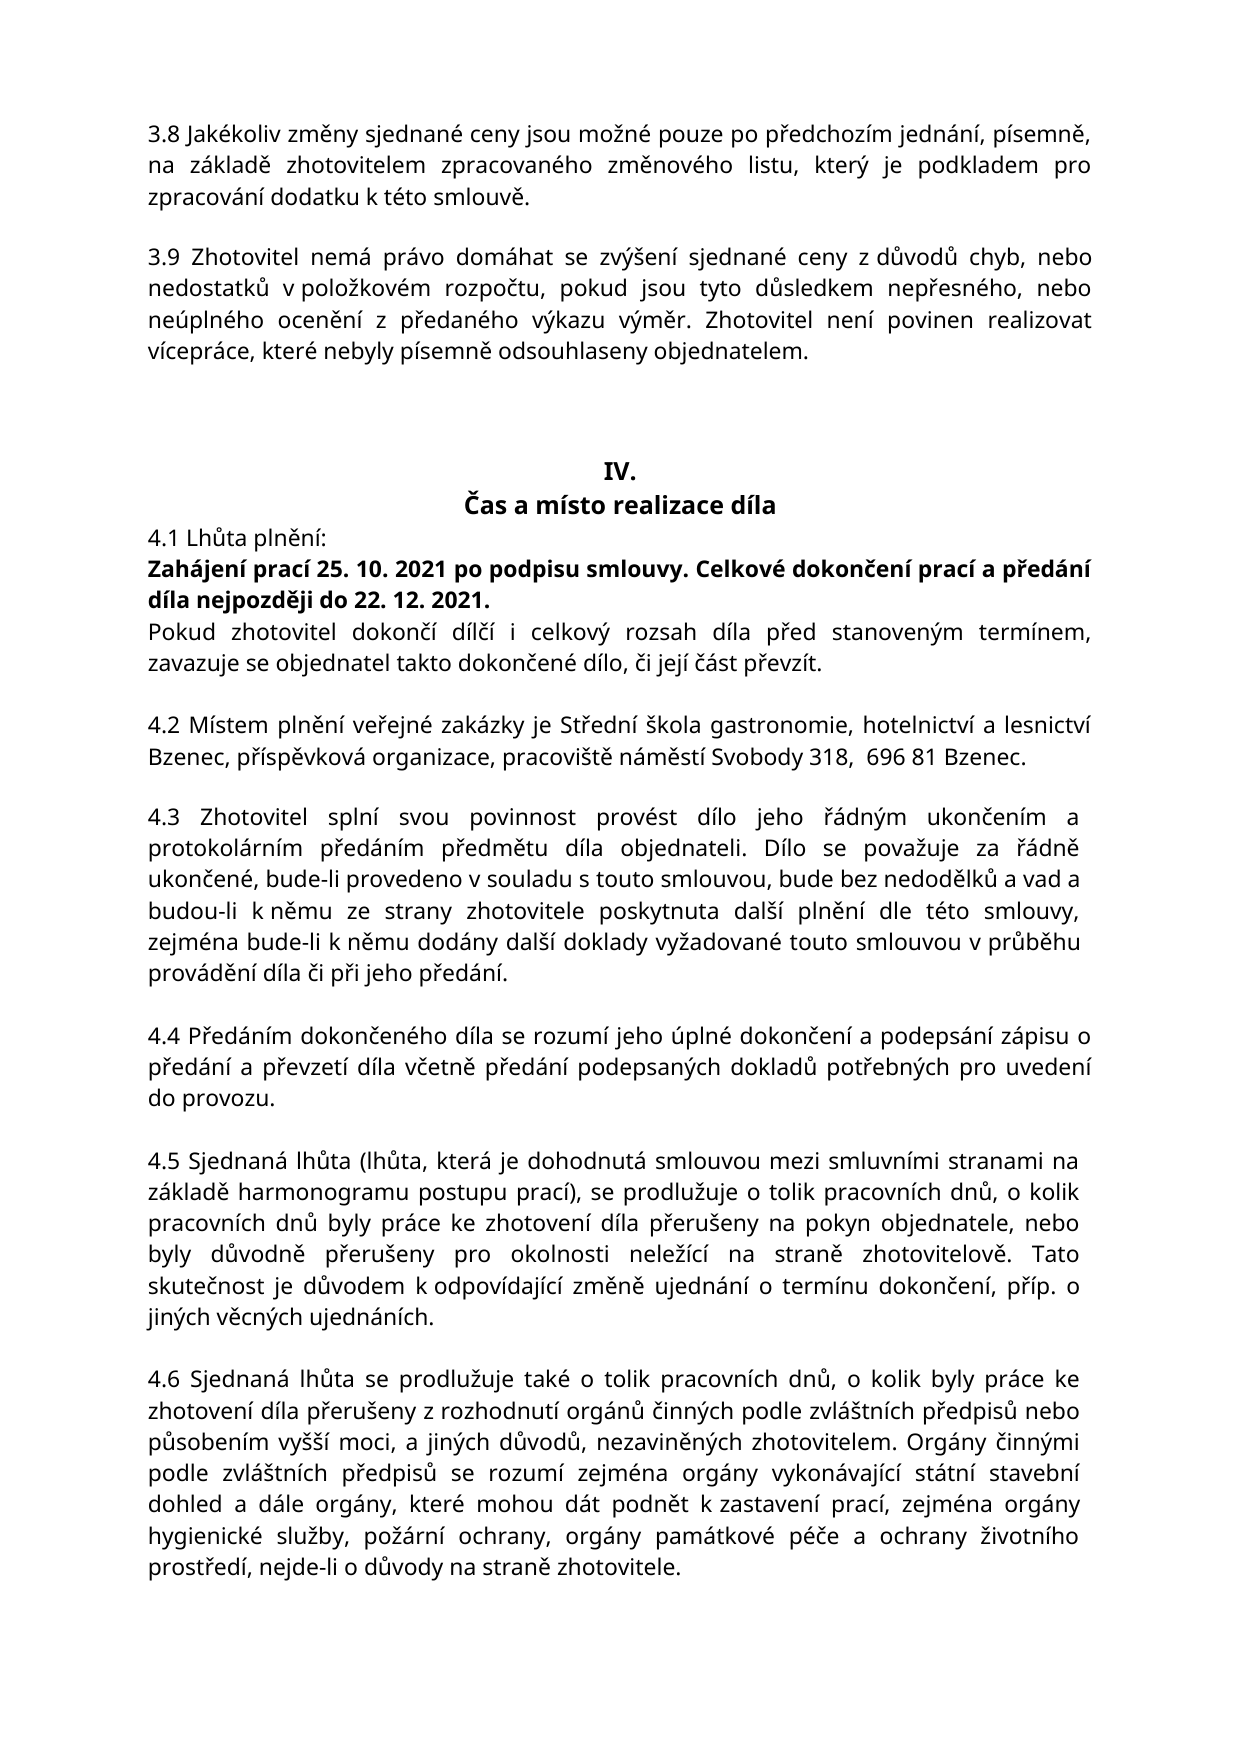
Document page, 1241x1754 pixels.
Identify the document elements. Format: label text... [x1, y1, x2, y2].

text Zahájení prací 25. 10. 2021 po podpisu smlouvy. Celkové dokončení prací a předání díla nejpozději do 22. 12. 2021. [148, 553, 1092, 615]
text 4.2 Místem plnění veřejné zakázky je Střední škola gastronomie, hotelnictví a lesnictví Bzenec, příspěvková organizace, pracoviště náměstí Svobody 318, 696 81 Bzenec. [148, 709, 1092, 772]
text Pokud zhotovitel dokončí dílčí i celkový rozsah díla před stanoveným termínem, zavazuje se objednatel takto dokončené dílo, či její část převzít. [148, 615, 1092, 678]
text 3.9 Zhotovitel nemá právo domáhat se zvýšení sjednané ceny z důvodů chyb, nebo nedostatků v položkovém rozpočtu, pokud jsou tyto důsledkem nepřesného, nebo neúplného ocenění z předaného výkazu výměr. Zhotovitel není povinen realizovat vícepráce, které nebyly písemně odsouhlaseny objednatelem. [148, 241, 1092, 366]
text 4.6 Sjednaná lhůta se prodlužuje také o tolik pracovních dnů, o kolik byly práce ke zhotovení díla přerušeny z rozhodnutí orgánů činných podle zvláštních předpisů nebo působením vyšší moci, a jiných důvodů, nezaviněných zhotovitelem. Orgány činnými podle zvláštních předpisů se rozumí zejména orgány vykonávající státní stavební dohled a dále orgány, které mohou dát podnět k zastavení prací, zejména orgány hygienické služby, požární ochrany, orgány památkové péče a ochrany životního prostředí, nejde-li o důvody na straně zhotovitele. [148, 1363, 1081, 1582]
text Čas a místo realizace díla [148, 488, 1092, 522]
text 4.4 Předáním dokončeného díla se rozumí jeho úplné dokončení a podepsání zápisu o předání a převzetí díla včetně předání podepsaných dokladů potřebných pro uvedení do provozu. [148, 1019, 1092, 1113]
text IV. [148, 453, 1092, 488]
text 4.5 Sjednaná lhůta (lhůta, která je dohodnutá smlouvou mezi smluvními stranami na základě harmonogramu postupu prací), se prodlužuje o tolik pracovních dnů, o kolik pracovních dnů byly práce ke zhotovení díla přerušeny na pokyn objednatele, nebo byly důvodně přerušeny pro okolnosti neležící na straně zhotovitelově. Tato skutečnost je důvodem k odpovídající změně ujednání o termínu dokončení, příp. o jiných věcných ujednáních. [148, 1144, 1081, 1332]
text 4.3 Zhotovitel splní svou povinnost provést dílo jeho řádným ukončením a protokolárním předáním předmětu díla objednateli. Dílo se považuje za řádně ukončené, bude-li provedeno v souladu s touto smlouvou, bude bez nedodělků a vad a budou-li k němu ze strany zhotovitele poskytnuta další plnění dle této smlouvy, zejména bude-li k němu dodány další doklady vyžadované touto smlouvou v průběhu provádění díla či při jeho předání. [148, 801, 1081, 988]
text 4.1 Lhůta plnění: [148, 522, 1092, 553]
text 3.8 Jakékoliv změny sjednané ceny jsou možné pouze po předchozím jednání, písemně, na základě zhotovitelem zpracovaného změnového listu, který je podkladem pro zpracování dodatku k této smlouvě. [148, 118, 1092, 212]
